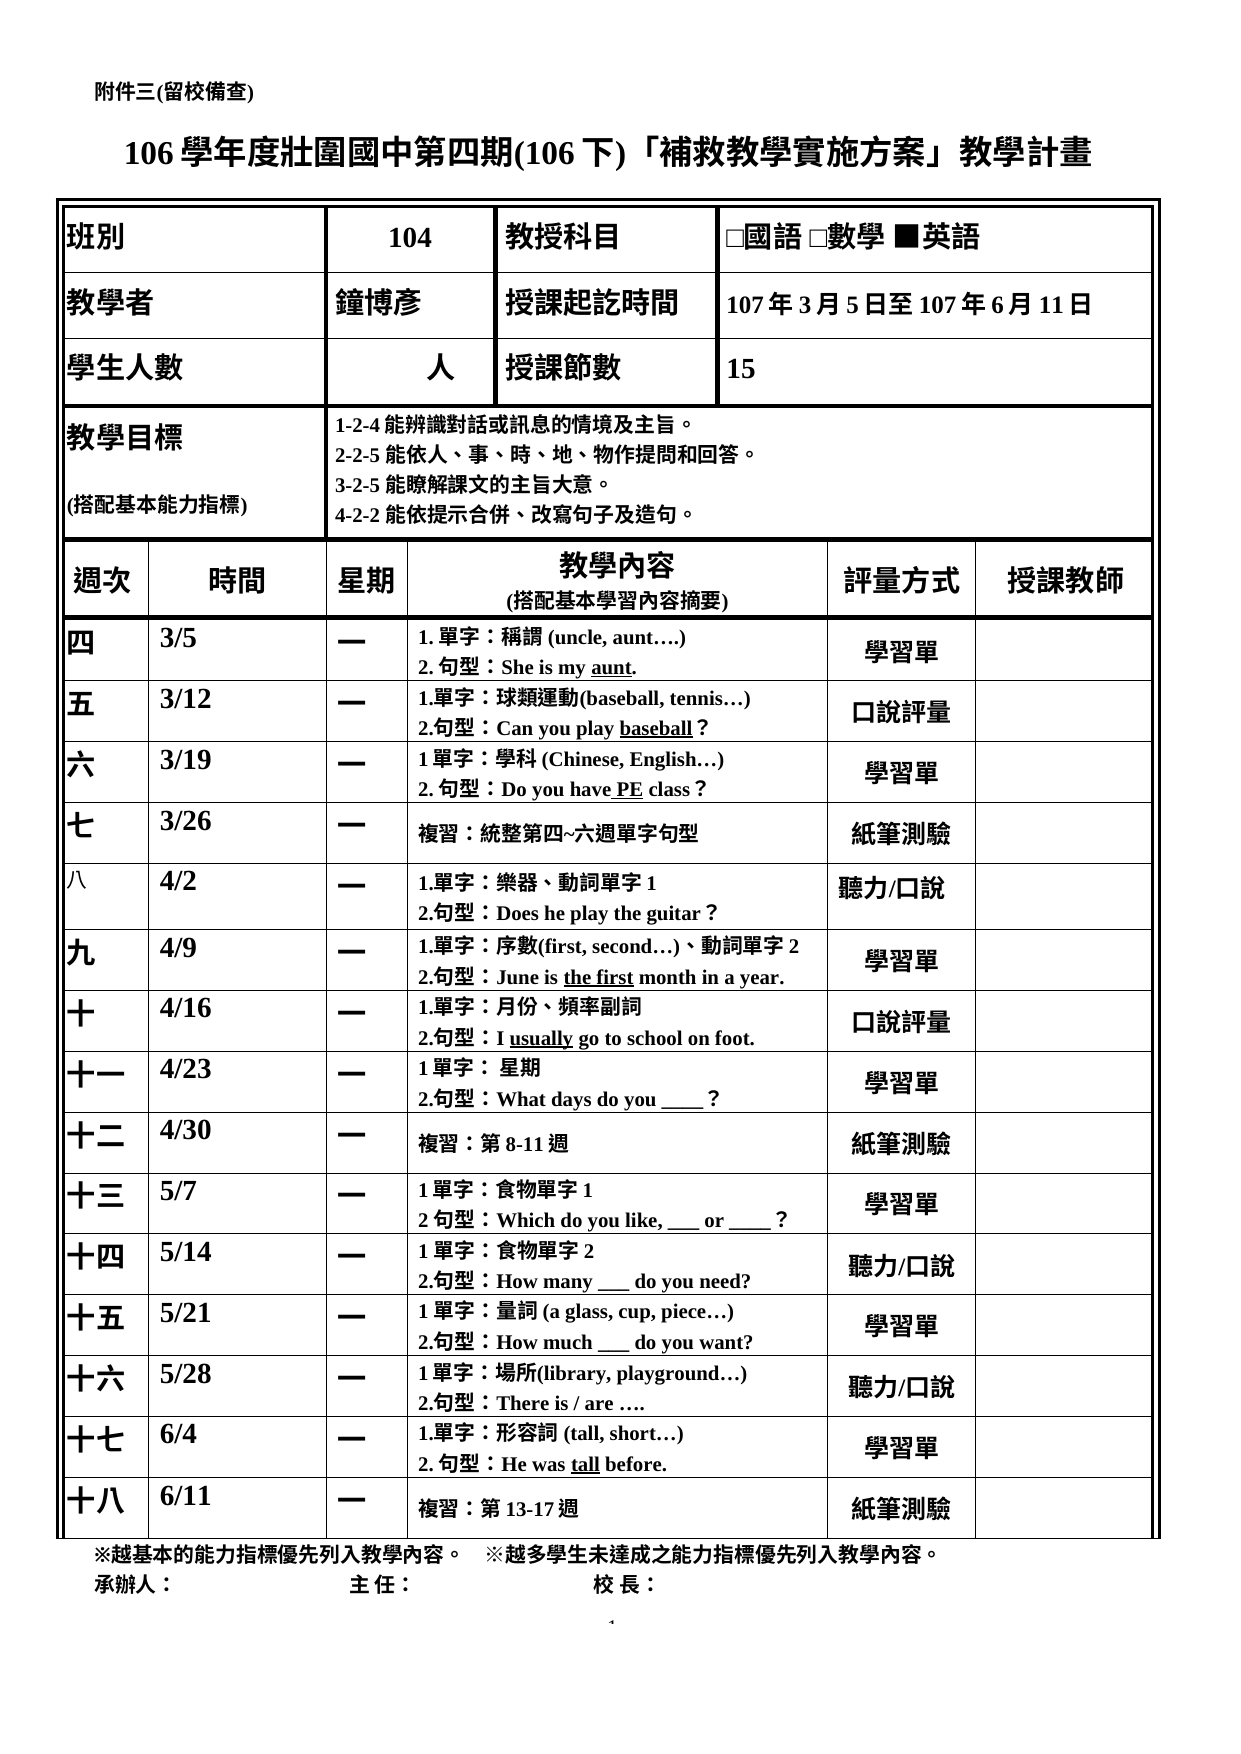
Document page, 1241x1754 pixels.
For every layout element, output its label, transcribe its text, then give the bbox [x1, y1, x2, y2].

table_cell 學生人數 [65, 339, 324, 403]
table_cell 時間 [149, 542, 326, 615]
table_cell [976, 930, 1151, 990]
table_cell 一 [327, 620, 407, 680]
table_cell 1單字：食物單字1 2 句型：Which do you like, ___ or ____？ [408, 1174, 827, 1233]
table_cell 6/11 [149, 1478, 326, 1537]
table_cell [976, 1113, 1151, 1172]
table_cell 1 單字：食物單字2 2.句型：How many ___ do you need? [408, 1234, 827, 1294]
table_cell 授課教師 [976, 542, 1151, 615]
table_cell 複習：第8-11週 [408, 1113, 827, 1172]
table_cell 5/21 [149, 1295, 326, 1355]
table_cell [976, 864, 1151, 929]
table_cell 十七 [65, 1417, 148, 1477]
table_cell 紙筆測驗 [828, 1113, 975, 1172]
table_cell 4/2 [149, 864, 326, 929]
table_cell 4/9 [149, 930, 326, 990]
table_cell 一 [327, 1234, 407, 1294]
table_cell 學習單 [828, 1417, 975, 1477]
table_cell [976, 620, 1151, 680]
table_cell 一 [327, 1417, 407, 1477]
table_cell 一 [327, 742, 407, 802]
table_cell [976, 1295, 1151, 1355]
table_cell 一 [327, 991, 407, 1051]
table_header 104 [328, 208, 493, 272]
table_cell 九 [65, 930, 148, 990]
table_cell 七 [65, 803, 148, 863]
table_cell 評量方式 [828, 542, 975, 615]
table_cell 四 [65, 620, 148, 680]
table_cell 十四 [65, 1234, 148, 1294]
table_cell 教學目標 (搭配基本能力指標) [65, 408, 324, 537]
table_cell 學習單 [828, 742, 975, 802]
table_cell 4/16 [149, 991, 326, 1051]
table_cell 教學者 [65, 273, 324, 338]
table_cell 一 [327, 1113, 407, 1172]
text 承辦人： 主 任： 校 長： [94, 1568, 1122, 1598]
table_cell 1.單字：序數(first, second…)、動詞單字2 2.句型：June is the first month in a year. [408, 930, 827, 990]
table_cell [976, 1478, 1151, 1537]
table_cell 聽力/口說 [828, 864, 975, 929]
table_cell 5/14 [149, 1234, 326, 1294]
text 附件三(留校備查) [94, 75, 1122, 105]
table_cell 4/23 [149, 1052, 326, 1112]
table_cell [976, 1417, 1151, 1477]
table_cell [976, 1174, 1151, 1233]
table_cell 授課起訖時間 [498, 273, 715, 338]
text ※越基本的能力指標優先列入教學內容。 ※越多學生未達成之能力指標優先列入教學內容。 [94, 1539, 1122, 1568]
table_cell 一 [327, 1174, 407, 1233]
table_cell 1.單字：形容詞 (tall, short…) 2. 句型：He was tall before. [408, 1417, 827, 1477]
table_cell 鐘博彥 [328, 273, 493, 338]
table_cell 一 [327, 803, 407, 863]
table_cell 15 [720, 339, 1151, 403]
table_cell [976, 681, 1151, 741]
table_cell 聽力/口說 [828, 1356, 975, 1416]
table_cell 4/30 [149, 1113, 326, 1172]
table_cell 學習單 [828, 1295, 975, 1355]
table_cell 紙筆測驗 [828, 803, 975, 863]
table_cell 聽力/口說 [828, 1234, 975, 1294]
table_cell 星期 [327, 542, 407, 615]
table_cell [976, 1052, 1151, 1112]
table_cell 1單字：學科 (Chinese, English…) 2. 句型：Do you have PE class？ [408, 742, 827, 802]
table_cell 一 [327, 681, 407, 741]
table_cell 十 [65, 991, 148, 1051]
table_cell 教學內容 (搭配基本學習內容摘要) [408, 542, 827, 615]
table_cell 107年3月5日至107年6月11日 [720, 273, 1151, 338]
table_cell 1. 單字：稱謂 (uncle, aunt….) 2. 句型：She is my aunt. [408, 620, 827, 680]
table_cell 1.單字：球類運動(baseball, tennis…) 2.句型：Can you play baseball？ [408, 681, 827, 741]
table_cell 週次 [65, 542, 148, 615]
table_cell 一 [327, 930, 407, 990]
table_cell 1.單字：月份、頻率副詞 2.句型：I usually go to school on foot. [408, 991, 827, 1051]
table_cell 一 [327, 1295, 407, 1355]
table_header 教授科目 [498, 208, 715, 272]
table_cell 六 [65, 742, 148, 802]
table_header □國語 □數學 ■英語 [717, 201, 1156, 272]
table_cell 學習單 [828, 620, 975, 680]
table_cell 十一 [65, 1052, 148, 1112]
table_cell [976, 1234, 1151, 1294]
table_cell 複習：統整第四~六週單字句型 [408, 803, 827, 863]
table_cell 十三 [65, 1174, 148, 1233]
table_cell [976, 803, 1151, 863]
table_cell 五 [65, 681, 148, 741]
table_cell 1-2-4能辨識對話或訊息的情境及主旨。 2-2-5 能依人、事、時、地、物作提問和回答。 3-2-5 能瞭解課文的主旨大意。 4-2-2 能依提示合併、改寫句子及造句。 [328, 408, 1151, 537]
table_cell 5/7 [149, 1174, 326, 1233]
table_cell 人 [328, 339, 493, 403]
table_cell 6/4 [149, 1417, 326, 1477]
table_cell 學習單 [828, 930, 975, 990]
table_cell 一 [327, 864, 407, 929]
table_cell 複習：第13-17週 [408, 1478, 827, 1537]
table_cell 口說評量 [828, 991, 975, 1051]
table_cell 八 [65, 864, 148, 929]
table_cell 5/28 [149, 1356, 326, 1416]
table_cell [976, 742, 1151, 802]
table_cell 十六 [65, 1356, 148, 1416]
table_cell 一 [327, 1052, 407, 1112]
table_cell 十二 [65, 1113, 148, 1172]
table_cell 一 [327, 1478, 407, 1537]
table_cell [976, 991, 1151, 1051]
table_cell 一 [327, 1356, 407, 1416]
table_cell 1.單字：樂器、動詞單字1 2.句型：Does he play the guitar？ [408, 864, 827, 929]
table_cell 學習單 [828, 1052, 975, 1112]
table_cell 學習單 [828, 1174, 975, 1233]
table_cell 1 單字：量詞 (a glass, cup, piece…) 2.句型：How much ___ do you want? [408, 1295, 827, 1355]
table_cell 3/12 [149, 681, 326, 741]
text 106學年度壯圍國中第四期(106下)「補救教學實施方案」教學計畫 [94, 126, 1122, 174]
table_cell [976, 1356, 1151, 1416]
table_cell 1單字：場所(library, playground…) 2.句型：There is / are …. [408, 1356, 827, 1416]
table_cell 3/5 [149, 620, 326, 680]
table_cell 3/26 [149, 803, 326, 863]
table_cell 3/19 [149, 742, 326, 802]
table_header 班別 [60, 201, 326, 272]
table_cell 十八 [65, 1478, 148, 1537]
table_cell 授課節數 [498, 339, 715, 403]
table_cell 十五 [65, 1295, 148, 1355]
table_cell 紙筆測驗 [828, 1478, 975, 1537]
table_cell 口說評量 [828, 681, 975, 741]
table_cell 1單字： 星期 2.句型：What days do you ____？ [408, 1052, 827, 1112]
